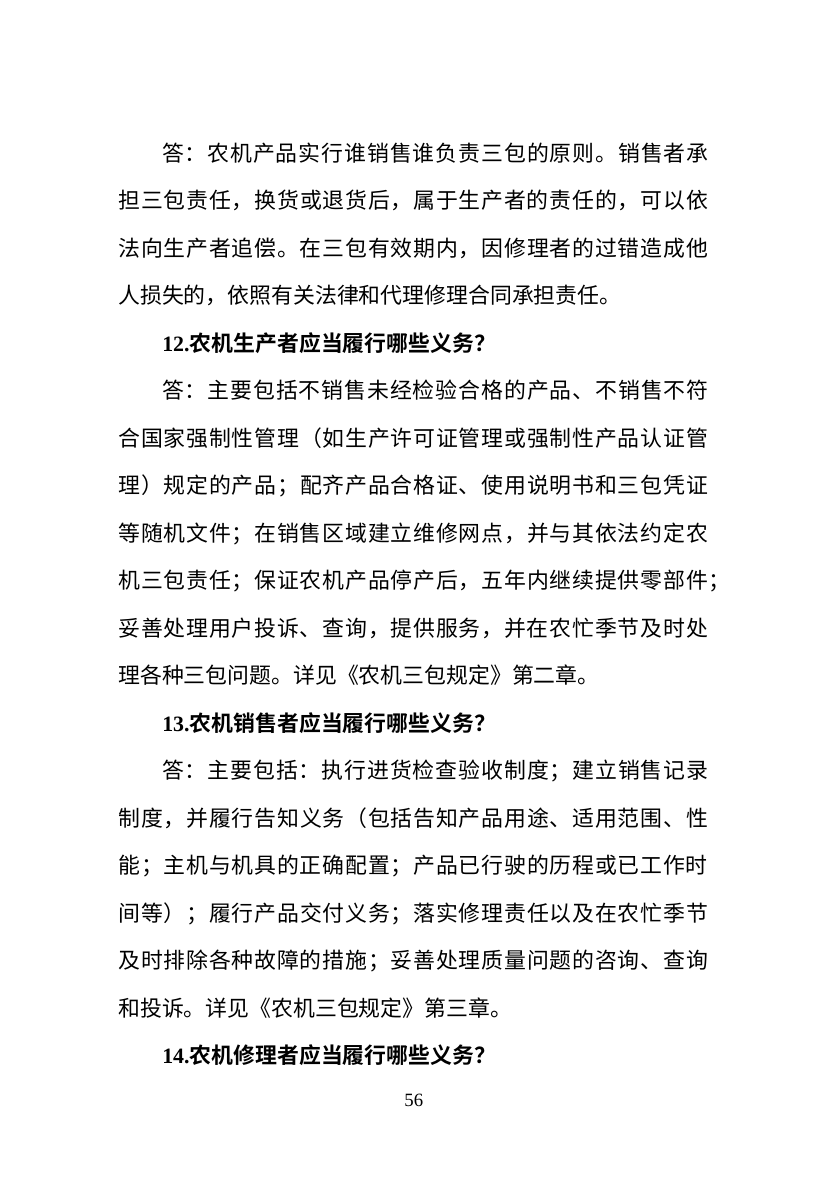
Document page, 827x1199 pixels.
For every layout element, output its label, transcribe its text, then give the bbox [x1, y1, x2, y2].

text 13.农机销售者应当履行哪些义务？ [118, 706, 709, 737]
text 答：农机产品实行谁销售谁负责三包的原则。销售者承担三包责任，换货或退货后，属于生产者的责任的，可以依法向生产者追偿。在三包有效期内，因修理者的过错造成他人损失的，依照有关法律和代理修理合同承担责任。 [118, 136, 709, 310]
text 答：主要包括不销售未经检验合格的产品、不销售不符合国家强制性管理（如生产许可证管理或强制性产品认证管理）规定的产品；配齐产品合格证、使用说明书和三包凭证等随机文件；在销售区域建立维修网点，并与其依法约定农机三包责任；保证农机产品停产后，五年内继续提供零部件；妥善处理用户投诉、查询，提供服务，并在农忙季节及时处理各种三包问题。详见《农机三包规定》第二章。 [118, 373, 709, 690]
text 14.农机修理者应当履行哪些义务？ [118, 1038, 709, 1070]
text 12.农机生产者应当履行哪些义务？ [118, 326, 709, 357]
text 答：主要包括：执行进货检查验收制度；建立销售记录制度，并履行告知义务（包括告知产品用途、适用范围、性能；主机与机具的正确配置；产品已行驶的历程或已工作时间等）；履行产品交付义务；落实修理责任以及在农忙季节及时排除各种故障的措施；妥善处理质量问题的咨询、查询和投诉。详见《农机三包规定》第三章。 [118, 753, 709, 1022]
